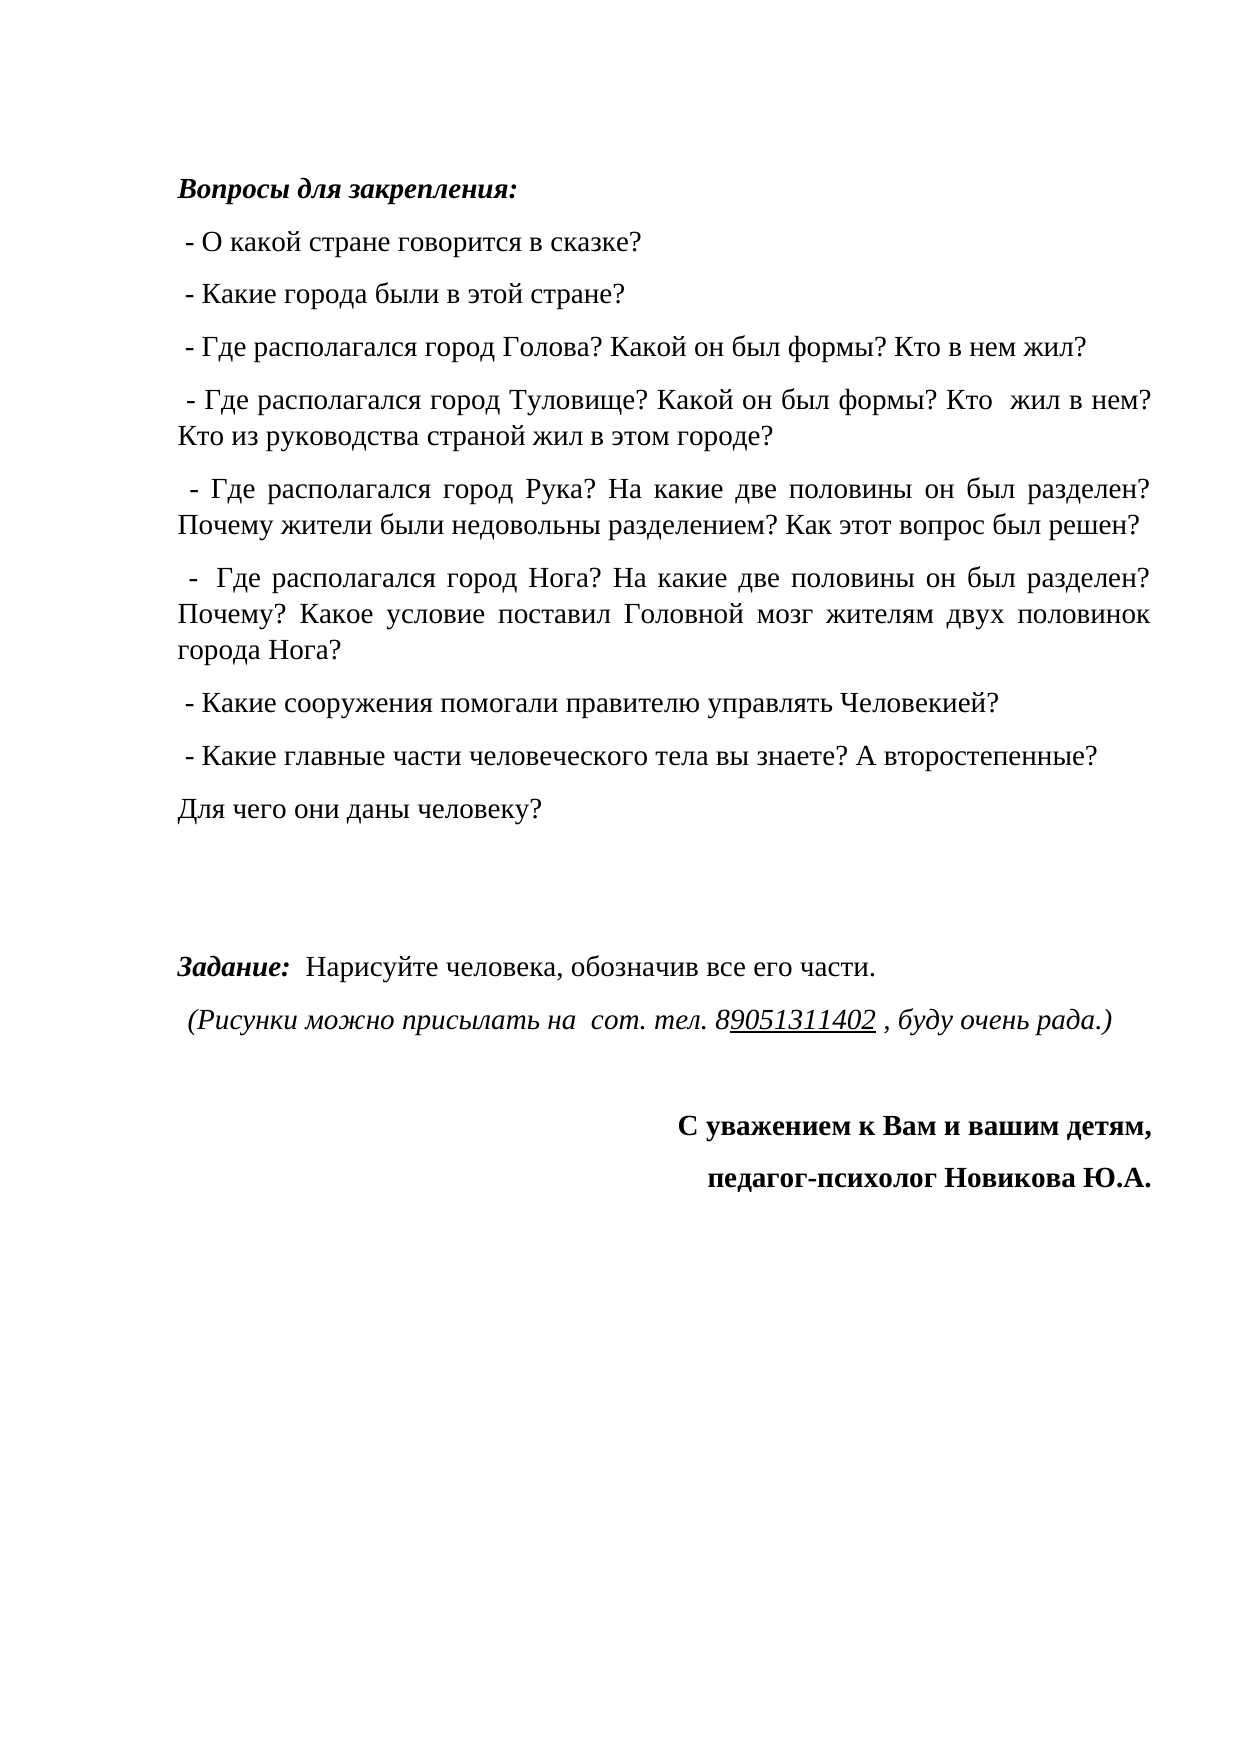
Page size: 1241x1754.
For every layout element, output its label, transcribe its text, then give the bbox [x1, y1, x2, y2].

text Вопросы для закрепления: [177, 171, 1152, 204]
text педагог-психолог Новикова Ю.А. [177, 1161, 1152, 1194]
text С уважением к Вам и вашим детям, [177, 1108, 1152, 1141]
text (Рисунки можно присылать на сот. тел. 89051311402 , буду очень рада.) [177, 1002, 1152, 1036]
text - Какие города были в этой стране? [177, 277, 1152, 310]
text - Где располагался город Рука? На какие две половины он был разделен? Почему жители были недовольны разделением? Как этот вопрос был решен? [177, 471, 1152, 541]
text - Где располагался город Голова? Какой он был формы? Кто в нем жил? [177, 329, 1152, 363]
text Задание: Нарисуйте человека, обозначив все его части. [177, 949, 1152, 983]
text - Какие главные части человеческого тела вы знаете? А второстепенные? [177, 738, 1152, 772]
text Для чего они даны человеку? [177, 791, 1152, 824]
text - Какие сооружения помогали правителю управлять Человекией? [177, 685, 1152, 719]
text - О какой стране говорится в сказке? [177, 224, 1152, 257]
text - Где располагался город Нога? На какие две половины он был разделен? Почему? Какое условие поставил Головной мозг жителям двух половинок города Нога? [177, 560, 1152, 666]
text - Где располагался город Туловище? Какой он был формы? Кто жил в нем? Кто из руководства страной жил в этом городе? [177, 382, 1152, 452]
